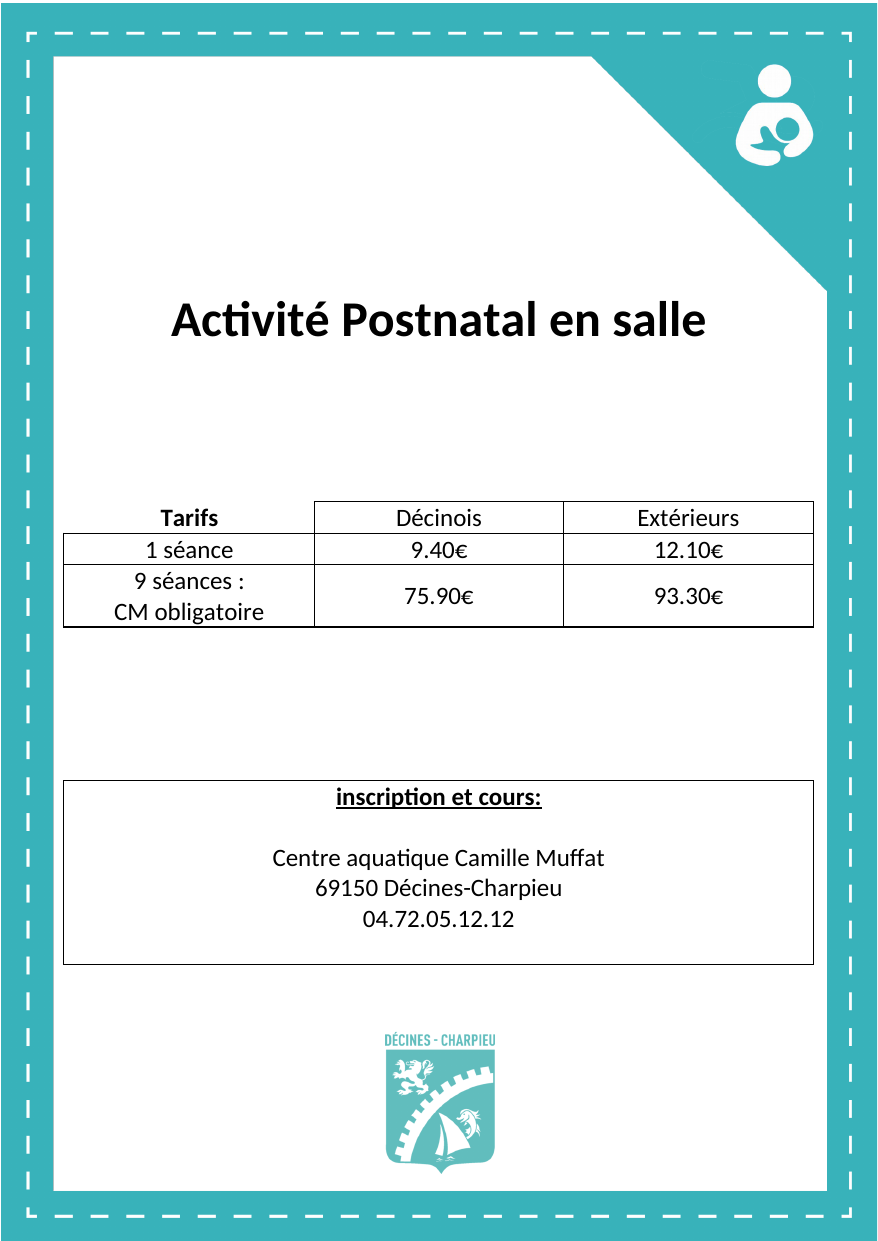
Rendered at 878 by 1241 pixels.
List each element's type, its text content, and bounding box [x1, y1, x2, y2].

text Activité Postnatal en salle [75, 287, 802, 348]
table_cell 12.10€ [564, 534, 813, 564]
table_header Tarifs [64, 501, 314, 533]
table_cell 75.90€ [315, 565, 563, 626]
table_header Décinois [315, 502, 563, 533]
table_cell 9.40€ [315, 534, 563, 564]
table_cell 1 séance [64, 534, 314, 564]
table_cell 9 séances : CM obligatoire [64, 565, 314, 626]
table_header Extérieurs [564, 502, 813, 533]
table_cell 93.30€ [564, 565, 813, 626]
picture [1, 3, 878, 1241]
table_header inscription et cours: Centre aquatique Camille Muffat 69150 Décines-Charpieu 04.72.05.12.12 [64, 781, 813, 964]
